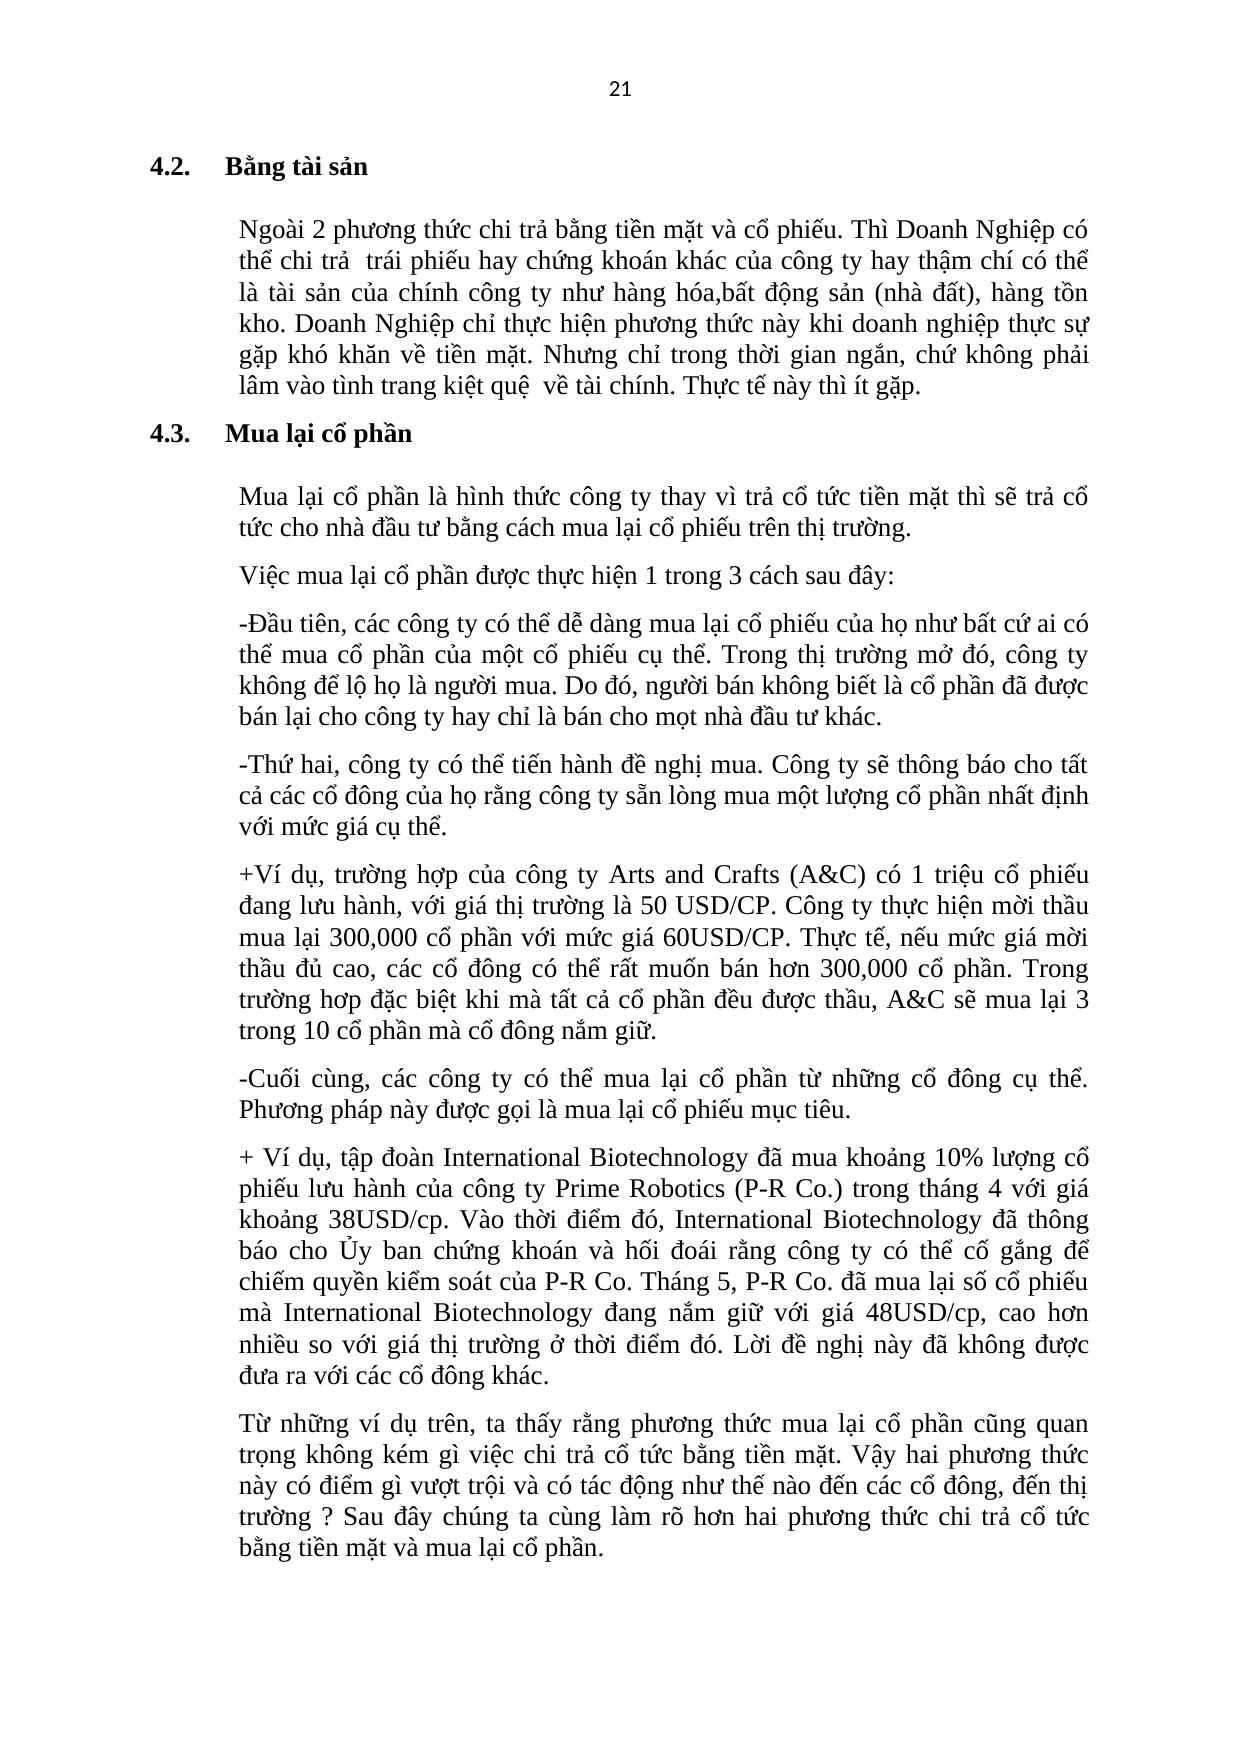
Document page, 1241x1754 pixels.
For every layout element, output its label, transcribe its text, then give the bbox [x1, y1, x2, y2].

text Mua lại cổ phần [150, 417, 1090, 448]
text Từ những ví dụ trên, ta thấy rằng phương thức mua lại cổ phần cũng quan trọng không kém gì việc chi trả cổ tức bằng tiền mặt. Vậy hai phương thức này có điểm gì vượt trội và có tác động như thế nào đến các cổ đông, đến thị trường ? Sau đây chúng ta cùng làm rõ hơn hai phương thức chi trả cổ tức bằng tiền mặt và mua lại cổ phần. [150, 1407, 1090, 1562]
text Bằng tài sản [150, 150, 1090, 181]
text Mua lại cổ phần là hình thức công ty thay vì trả cổ tức tiền mặt thì sẽ trả cổ tức cho nhà đầu tư bằng cách mua lại cổ phiếu trên thị trường. [150, 480, 1090, 542]
text Việc mua lại cổ phần được thực hiện 1 trong 3 cách sau đây: [150, 559, 1090, 590]
text -Đầu tiên, các công ty có thể dễ dàng mua lại cổ phiếu của họ như bất cứ ai có thể mua cổ phần của một cổ phiếu cụ thể. Trong thị trường mở đó, công ty không để lộ họ là người mua. Do đó, người bán không biết là cổ phần đã được bán lại cho công ty hay chỉ là bán cho mọt nhà đầu tư khác. [150, 607, 1090, 732]
text -Cuối cùng, các công ty có thể mua lại cổ phần từ những cổ đông cụ thể. Phương pháp này được gọi là mua lại cổ phiếu mục tiêu. [150, 1062, 1090, 1124]
text -Thứ hai, công ty có thể tiến hành đề nghị mua. Công ty sẽ thông báo cho tất cả các cổ đông của họ rằng công ty sẵn lòng mua một lượng cổ phần nhất định với mức giá cụ thể. [150, 748, 1090, 842]
text +Ví dụ, trường hợp của công ty Arts and Crafts (A&C) có 1 triệu cổ phiếu đang lưu hành, với giá thị trường là 50 USD/CP. Công ty thực hiện mời thầu mua lại 300,000 cổ phần với mức giá 60USD/CP. Thực tế, nếu mức giá mời thầu đủ cao, các cổ đông có thể rất muốn bán hơn 300,000 cổ phần. Trong trường hơp đặc biệt khi mà tất cả cổ phần đều được thầu, A&C sẽ mua lại 3 trong 10 cổ phần mà cổ đông nắm giữ. [150, 858, 1090, 1045]
text Ngoài 2 phương thức chi trả bằng tiền mặt và cổ phiếu. Thì Doanh Nghiệp có thể chi trả trái phiếu hay chứng khoán khác của công ty hay thậm chí có thể là tài sản của chính công ty như hàng hóa,bất động sản (nhà đất), hàng tồn kho. Doanh Nghiệp chỉ thực hiện phương thức này khi doanh nghiệp thực sự gặp khó khăn về tiền mặt. Nhưng chỉ trong thời gian ngắn, chứ không phải lâm vào tình trang kiệt quệ về tài chính. Thực tế này thì ít gặp. [150, 213, 1090, 400]
text + Ví dụ, tập đoàn International Biotechnology đã mua khoảng 10% lượng cổ phiếu lưu hành của công ty Prime Robotics (P-R Co.) trong tháng 4 với giá khoảng 38USD/cp. Vào thời điểm đó, International Biotechnology đã thông báo cho Ủy ban chứng khoán và hối đoái rằng công ty có thể cố gắng để chiếm quyền kiểm soát của P-R Co. Tháng 5, P-R Co. đã mua lại số cổ phiếu mà International Biotechnology đang nắm giữ với giá 48USD/cp, cao hơn nhiều so với giá thị trường ở thời điểm đó. Lời đề nghị này đã không được đưa ra với các cổ đông khác. [150, 1141, 1090, 1390]
